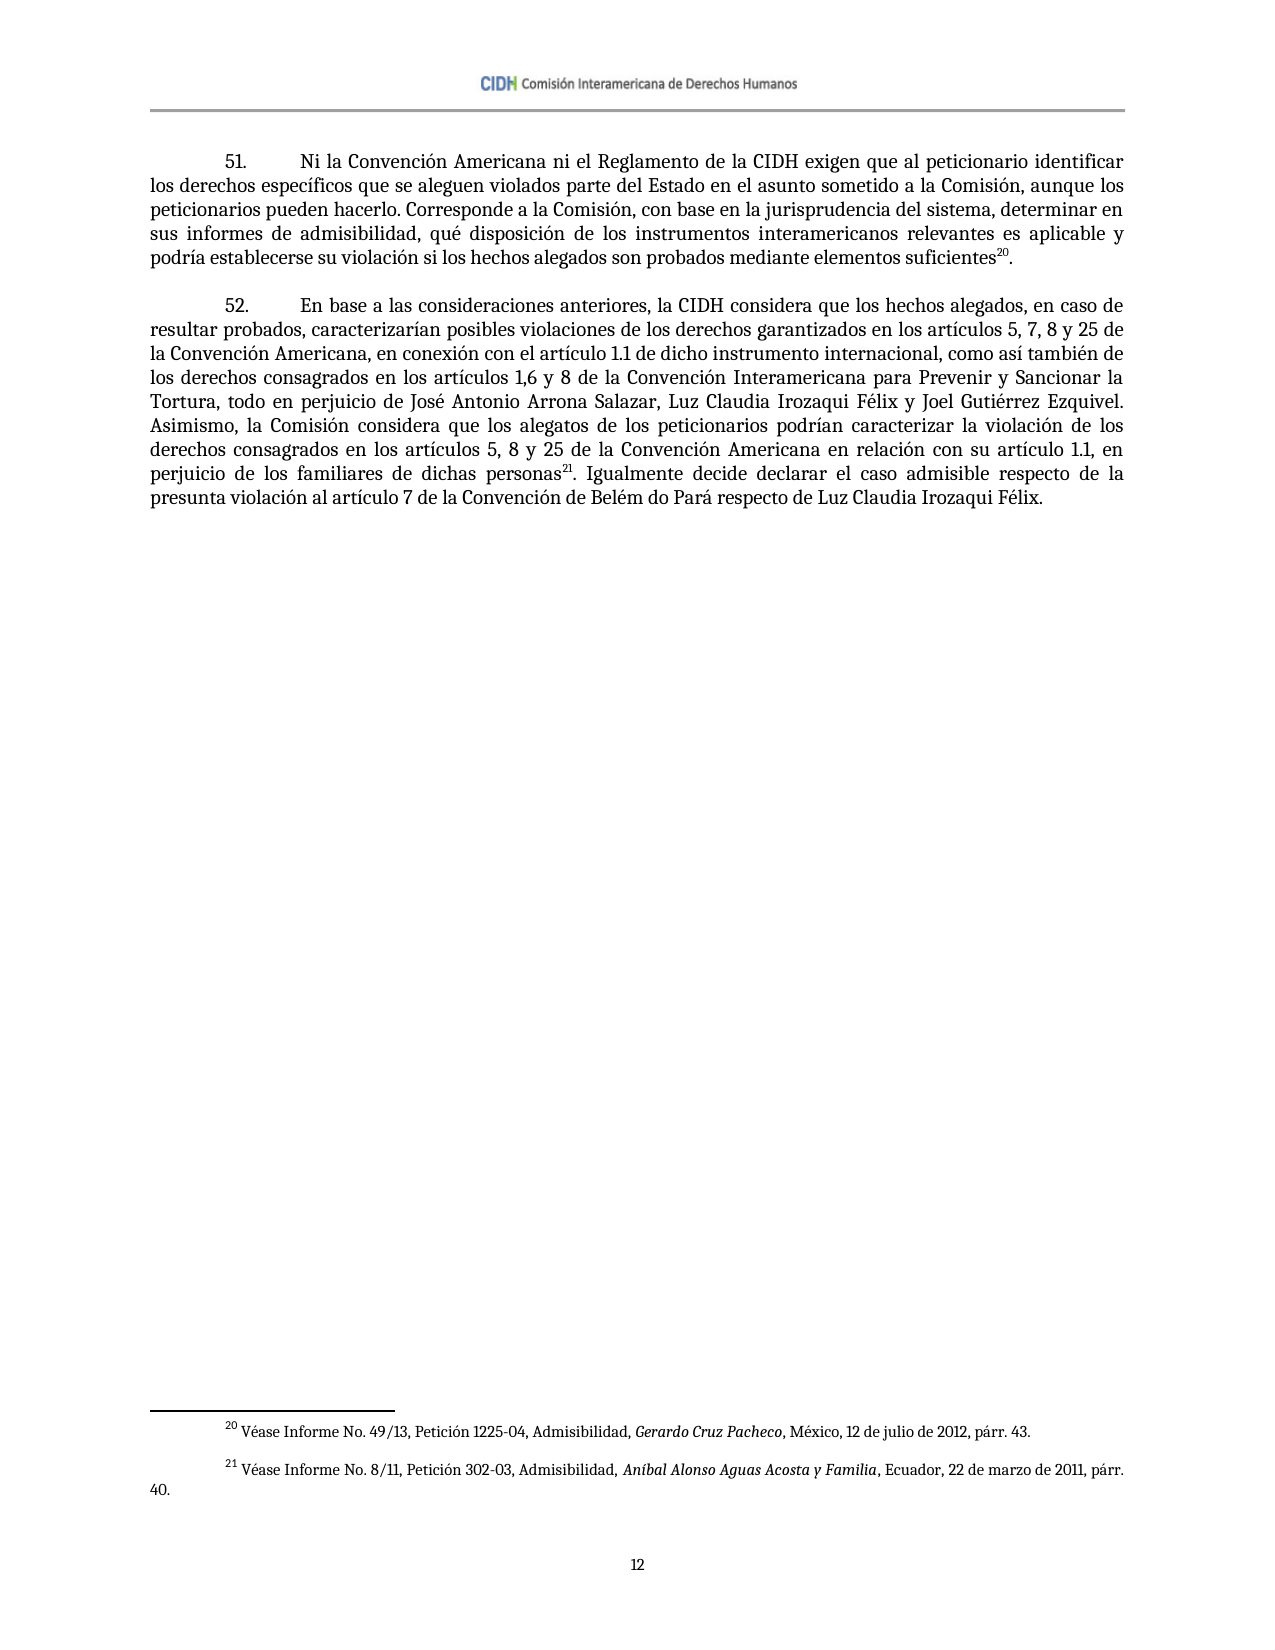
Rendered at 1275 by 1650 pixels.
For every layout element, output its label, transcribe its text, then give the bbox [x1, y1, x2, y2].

subtitle Ni la Convención Americana ni el Reglamento de la CIDH exigen que al peticionario identificar los derechos específicos que se aleguen violados parte del Estado en el asunto sometido a la Comisión, aunque los peticionarios pueden hacerlo. Corresponde a la Comisión, con base en la jurisprudencia del sistema, determinar en sus informes de admisibilidad, qué disposición de los instrumentos interamericanos relevantes es aplicable y podría establecerse su violación si los hechos alegados son probados mediante elementos suficientes. [150, 150, 1125, 270]
list En base a las consideraciones anteriores, la CIDH considera que los hechos alegados, en caso de resultar probados, caracterizarían posibles violaciones de los derechos garantizados en los artículos 5, 7, 8 y 25 de la Convención Americana, en conexión con el artículo 1.1 de dicho instrumento internacional, como así también de los derechos consagrados en los artículos 1,6 y 8 de la Convención Interamericana para Prevenir y Sancionar la Tortura, todo en perjuicio de José Antonio Arrona Salazar, Luz Claudia Irozaqui Félix y Joel Gutiérrez Ezquivel. Asimismo, la Comisión considera que los alegatos de los peticionarios podrían caracterizar la violación de los derechos consagrados en los artículos 5, 8 y 25 de la Convención Americana en relación con su artículo 1.1, en perjuicio de los familiares de dichas personas. Igualmente decide declarar el caso admisible respecto de la presunta violación al artículo 7 de la Convención de Belém do Pará respecto de Luz Claudia Irozaqui Félix. [150, 294, 1125, 509]
picture [475, 75, 800, 93]
